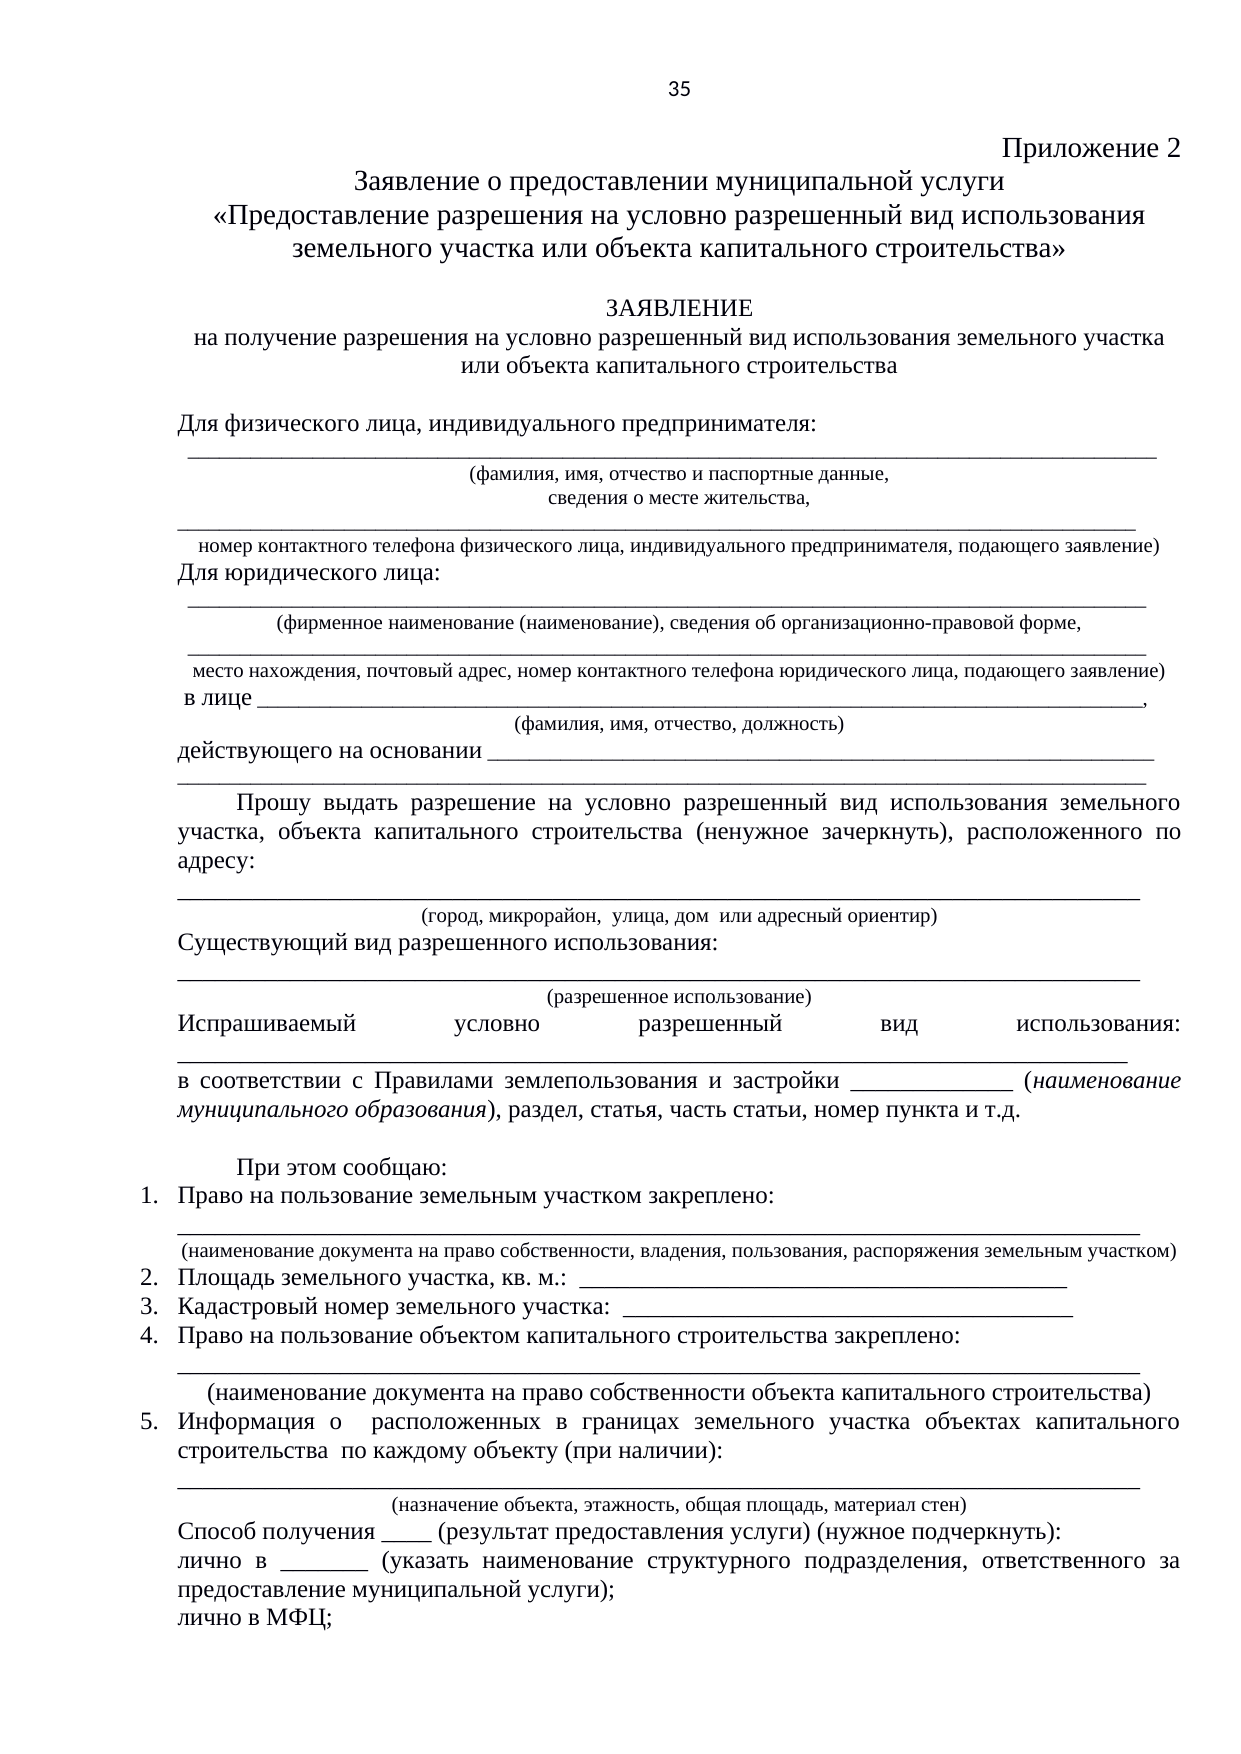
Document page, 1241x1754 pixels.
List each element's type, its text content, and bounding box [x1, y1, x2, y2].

list Право на пользование земельным участком закреплено: [140, 1181, 1181, 1209]
text Испрашиваемый условно разрешенный вид использования: ____________________________________________________________________________ [177, 1008, 1181, 1066]
text (фамилия, имя, отчество и паспортные данные, [177, 461, 1181, 485]
text _____________________________________________________________________________ [177, 1209, 1181, 1238]
text (разрешенное использование) [177, 984, 1181, 1008]
text (наименование документа на право собственности объекта капитального строительства) [177, 1377, 1181, 1406]
list Право на пользование объектом капитального строительства закреплено: [140, 1320, 1181, 1348]
list Информация о расположенных в границах земельного участка объектах капитального строительства по каждому объекту (при наличии): [140, 1406, 1181, 1463]
text (город, микрорайон, улица, дом или адресный ориентир) [177, 902, 1181, 927]
text _____________________________________________________________________________________________ [177, 437, 1181, 461]
text в лице _____________________________________________________________________________________, [177, 682, 1181, 711]
text лично в _______ (указать наименование структурного подразделения, ответственного за предоставление муниципальной услуги); [177, 1545, 1181, 1602]
text сведения о месте жительства, [177, 485, 1181, 509]
text ____________________________________________________________________________________________ [177, 509, 1181, 533]
text _____________________________________________________________________________ [177, 874, 1181, 902]
text ЗАЯВЛЕНИЕ [177, 293, 1181, 322]
text (назначение объекта, этажность, общая площадь, материал стен) [177, 1492, 1181, 1516]
text в соответствии с Правилами землепользования и застройки _____________ (наименование муниципального образования), раздел, статья, часть статьи, номер пункта и т.д. [177, 1066, 1181, 1123]
text «Предоставление разрешения на условно разрешенный вид использования земельного участка или объекта капитального строительства» [177, 197, 1181, 264]
text Приложение 2 [177, 130, 1181, 163]
text _____________________________________________________________________________ [177, 1348, 1181, 1377]
text Для юридического лица: [177, 557, 1181, 586]
text При этом сообщаю: [177, 1152, 1181, 1181]
text действующего на основании ________________________________________________________________ _____________________________________________________________________________________________ [177, 735, 1181, 787]
text Существующий вид разрешенного использования: _____________________________________________________________________________ [177, 927, 1181, 984]
list Кадастровый номер земельного участка: ____________________________________ [140, 1291, 1181, 1320]
text (фамилия, имя, отчество, должность) [177, 711, 1181, 735]
text Прошу выдать разрешение на условно разрешенный вид использования земельного участка, объекта капитального строительства (ненужное зачеркнуть), расположенного по адресу: [177, 787, 1181, 874]
text Способ получения ____ (результат предоставления услуги) (нужное подчеркнуть): [177, 1516, 1181, 1545]
text Для физического лица, индивидуального предпринимателя: [177, 408, 1181, 437]
text (фирменное наименование (наименование), сведения об организационно-правовой форме, [177, 610, 1181, 634]
text Заявление о предоставлении муниципальной услуги [177, 163, 1181, 197]
text (наименование документа на право собственности, владения, пользования, распоряжения земельным участком) [177, 1238, 1181, 1262]
list Площадь земельного участка, кв. м.: _______________________________________ [140, 1262, 1181, 1291]
text ____________________________________________________________________________________________ [177, 586, 1181, 610]
text номер контактного телефона физического лица, индивидуального предпринимателя, подающего заявление) [177, 533, 1181, 557]
text лично в МФЦ; [177, 1602, 1181, 1631]
text ____________________________________________________________________________________________ [177, 634, 1181, 658]
text место нахождения, почтовый адрес, номер контактного телефона юридического лица, подающего заявление) [177, 658, 1181, 682]
text _____________________________________________________________________________ [177, 1463, 1181, 1492]
text на получение разрешения на условно разрешенный вид использования земельного участка или объекта капитального строительства [177, 322, 1181, 379]
